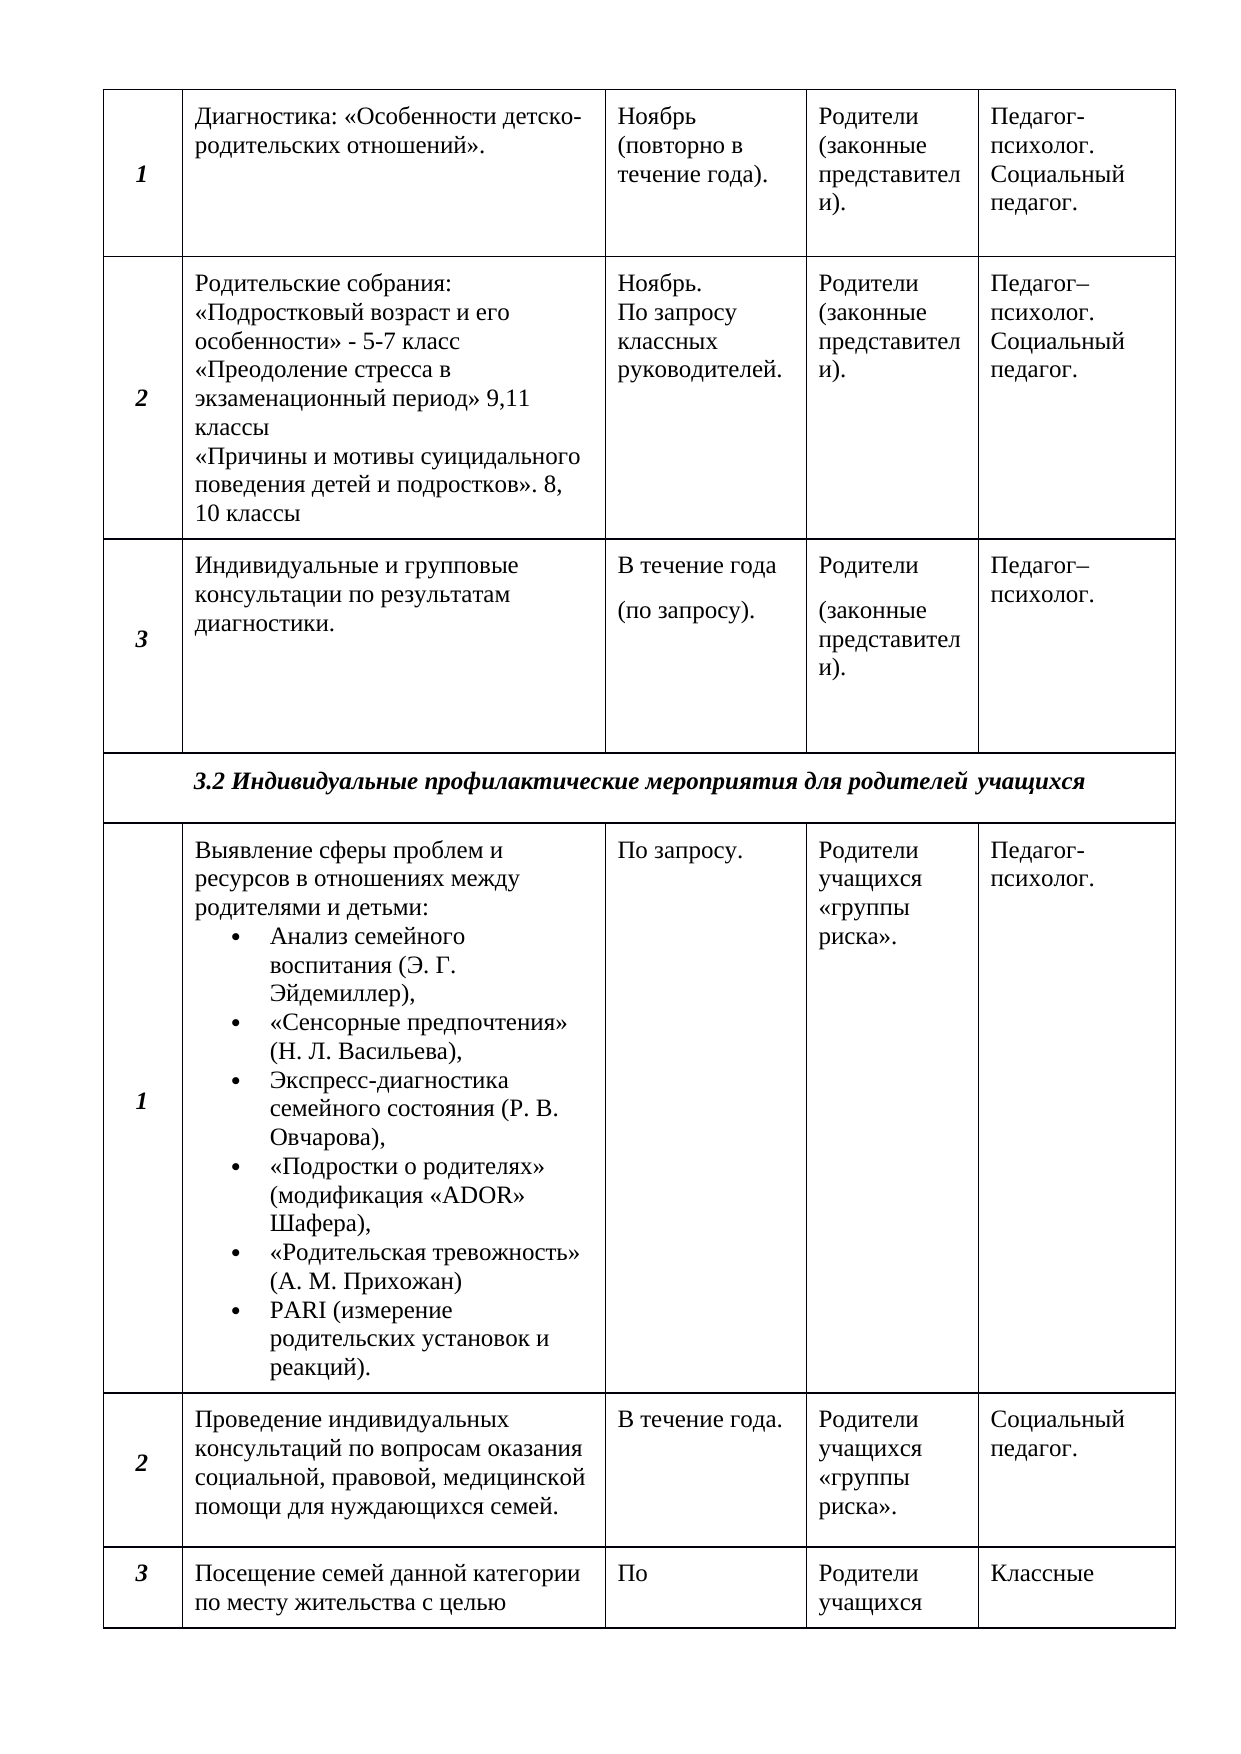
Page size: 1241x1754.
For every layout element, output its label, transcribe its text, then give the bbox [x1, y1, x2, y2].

table_cell 2 [104, 1394, 182, 1546]
table_cell В течение года (по запросу). [606, 540, 806, 752]
table_cell 3 [104, 540, 182, 752]
table_cell 1 [104, 90, 182, 256]
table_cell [979, 1548, 1175, 1627]
table_cell Выявление сферы проблем и ресурсов в отношениях между родителями и детьми: Анализ семейного воспитания (Э. Г. Эйдемиллер), «Сенсорные предпочтения» (Н. Л. Васильева), Экспресс-диагностика семейного состояния (Р. В. Овчарова), «Подростки о родителях» (модификация «ADOR» Шафера), «Родительская тревожность» (А. М. Прихожан) PARI (измерение родительских установок и реакций). [183, 824, 605, 1392]
table_cell Родители учащихся «группы риска». [807, 1394, 978, 1546]
table_cell Родители (законные представители). [807, 257, 978, 538]
table_cell Родители (законные представители). [807, 90, 978, 256]
table_cell Педагог-психолог. [979, 824, 1175, 1392]
table_cell В течение года. [606, 1394, 806, 1546]
table_cell 2 [104, 257, 182, 538]
table_cell 3.2 Индивидуальные профилактические мероприятия для родителей учащихся [104, 754, 1175, 822]
table_cell Ноябрь (повторно в течение года). [606, 90, 806, 256]
table_cell Социальный педагог. [979, 1394, 1175, 1546]
table_cell Педагог–психолог. [979, 540, 1175, 752]
table_cell Педагог-психолог. Социальный педагог. [979, 90, 1175, 256]
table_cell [183, 1548, 605, 1627]
table_cell Родительские собрания: «Подростковый возраст и его особенности» - 5-7 класс «Преодоление стресса в экзаменационный период» 9,11 классы «Причины и мотивы суицидального поведения детей и подростков». 8, 10 классы [183, 257, 605, 538]
table_cell Родители учащихся «группы риска». [807, 824, 978, 1392]
table_cell 1 [104, 824, 182, 1392]
table_cell Родители (законные представители). [807, 540, 978, 752]
table_cell Педагог–психолог. Социальный педагог. [979, 257, 1175, 538]
table_cell Диагностика: «Особенности детско-родительских отношений». [183, 90, 605, 256]
table_cell По запросу. [606, 824, 806, 1392]
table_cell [807, 1548, 978, 1627]
table_cell По необходимости. [606, 1548, 806, 1627]
table_cell Индивидуальные и групповые консультации по результатам диагностики. [183, 540, 605, 752]
table_cell Проведение индивидуальных консультаций по вопросам оказания социальной, правовой, медицинской помощи для нуждающихся семей. [183, 1394, 605, 1546]
table_cell 3 [104, 1548, 182, 1627]
table_cell Ноябрь. По запросу классных руководителей. [606, 257, 806, 538]
